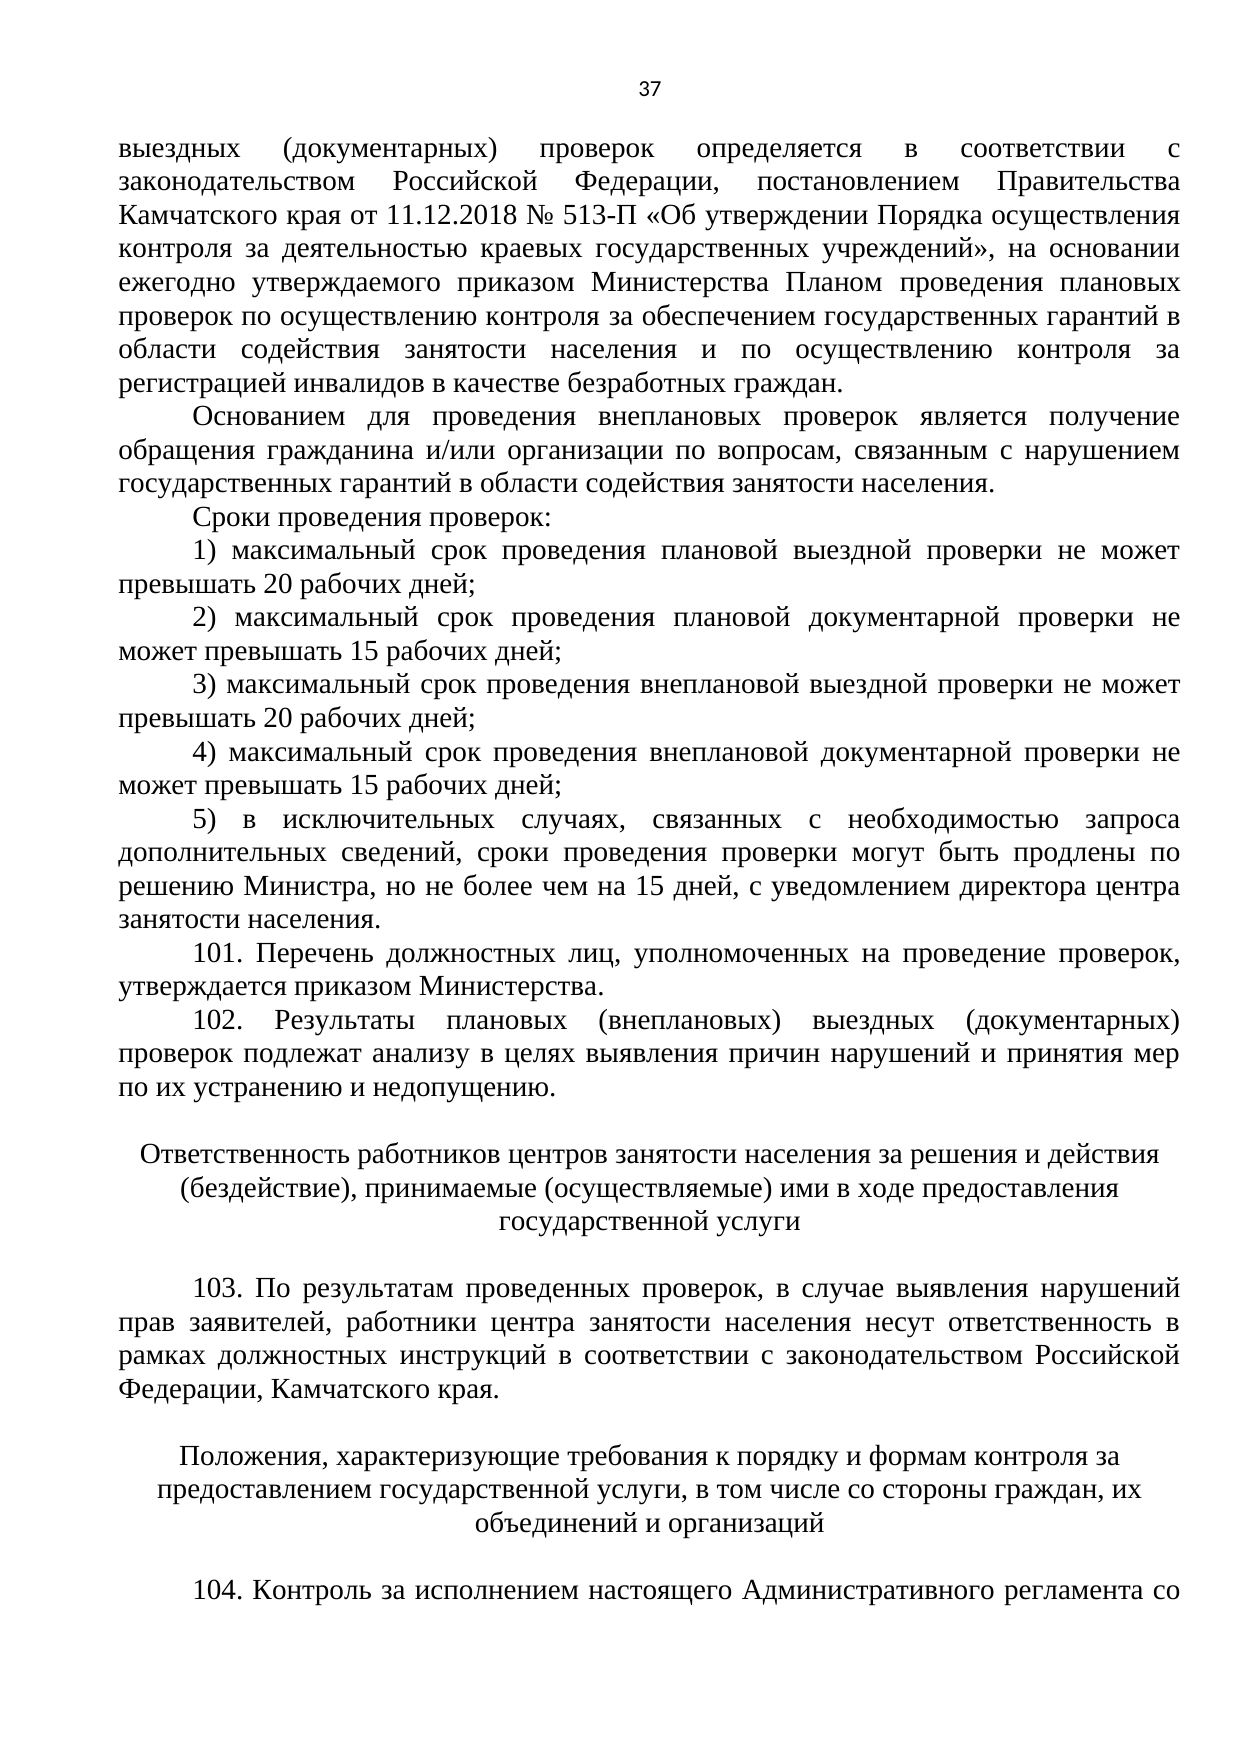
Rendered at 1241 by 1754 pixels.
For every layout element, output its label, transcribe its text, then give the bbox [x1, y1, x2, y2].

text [118, 130, 1181, 398]
text 101. Перечень должностных лиц, уполномоченных на проведение проверок, утверждается приказом Министерства. [118, 935, 1181, 1002]
text 3) максимальный срок проведения внеплановой выездной проверки не может превышать 20 рабочих дней; [118, 667, 1181, 734]
text 102. Результаты плановых (внеплановых) выездных (документарных) проверок подлежат анализу в целях выявления причин нарушений и принятия мер по их устранению и недопущению. [118, 1002, 1181, 1103]
text Основанием для проведения внеплановых проверок является получение обращения гражданина и/или организации по вопросам, связанным с нарушением государственных гарантий в области содействия занятости населения. [118, 398, 1181, 499]
text 4) максимальный срок проведения внеплановой документарной проверки не может превышать 15 рабочих дней; [118, 734, 1181, 801]
text Ответственность работников центров занятости населения за решения и действия (бездействие), принимаемые (осуществляемые) ими в ходе предоставления государственной услуги [118, 1136, 1181, 1237]
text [118, 1572, 1181, 1606]
text 103. По результатам проведенных проверок, в случае выявления нарушений прав заявителей, работники центра занятости населения несут ответственность в рамках должностных инструкций в соответствии с законодательством Российской Федерации, Камчатского края. [118, 1270, 1181, 1404]
text Сроки проведения проверок: [118, 499, 1181, 532]
text 1) максимальный срок проведения плановой выездной проверки не может превышать 20 рабочих дней; [118, 532, 1181, 599]
text 5) в исключительных случаях, связанных с необходимостью запроса дополнительных сведений, сроки проведения проверки могут быть продлены по решению Министра, но не более чем на 15 дней, с уведомлением директора центра занятости населения. [118, 801, 1181, 935]
text Положения, характеризующие требования к порядку и формам контроля за предоставлением государственной услуги, в том числе со стороны граждан, их объединений и организаций [118, 1438, 1181, 1539]
text 2) максимальный срок проведения плановой документарной проверки не может превышать 15 рабочих дней; [118, 599, 1181, 667]
